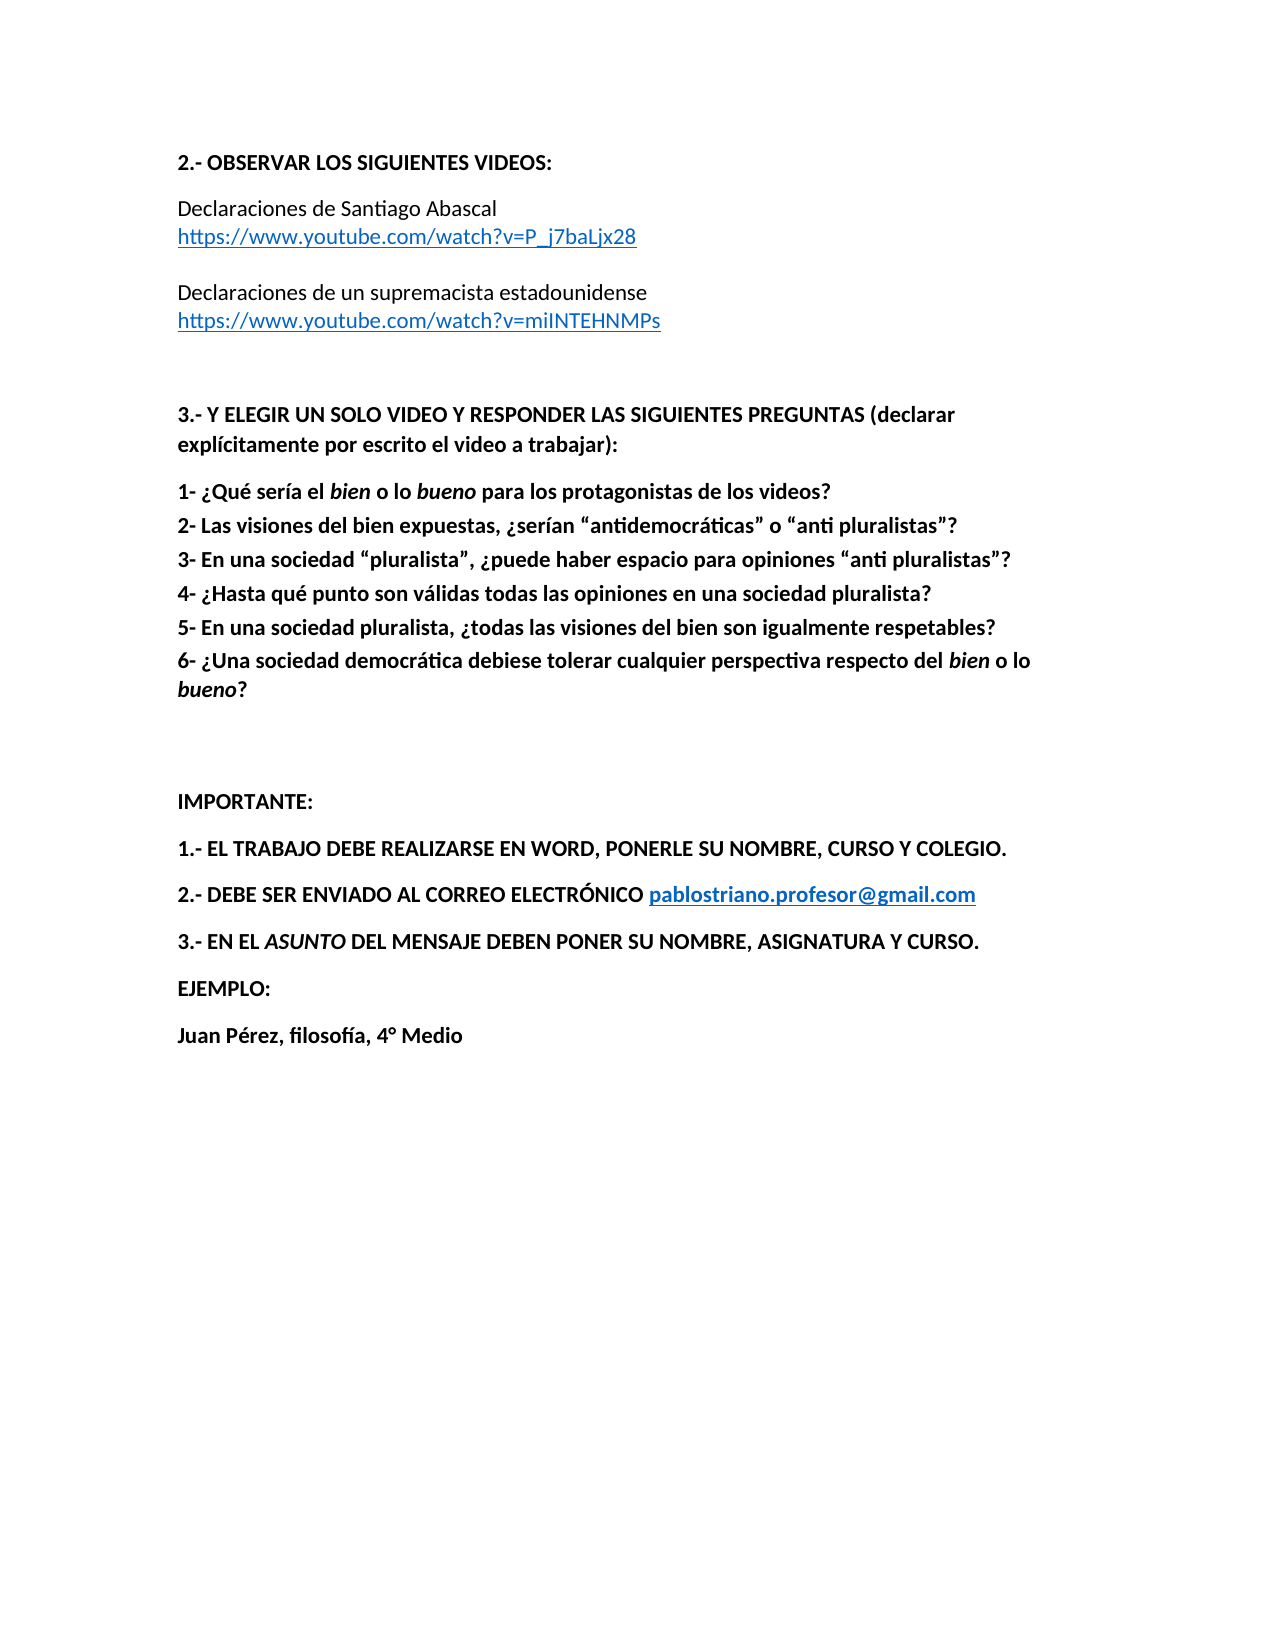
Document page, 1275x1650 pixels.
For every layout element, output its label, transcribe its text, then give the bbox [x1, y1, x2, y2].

text 5- En una sociedad pluralista, ¿todas las visiones del bien son igualmente respetables? [177, 613, 1098, 641]
text https://www.youtube.com/watch?v=P_j7baLjx28 [177, 222, 1098, 251]
text IMPORTANTE: [177, 787, 1098, 815]
text Juan Pérez, filosofía, 4° Medio [177, 1021, 1098, 1049]
text EJEMPLO: [177, 974, 1098, 1002]
text 4- ¿Hasta qué punto son válidas todas las opiniones en una sociedad pluralista? [177, 579, 1098, 607]
text 2.- DEBE SER ENVIADO AL CORREO ELECTRÓNICO pablostriano.profesor@gmail.com [177, 881, 1098, 908]
text 2.- OBSERVAR LOS SIGUIENTES VIDEOS: [177, 148, 1098, 176]
text 1.- EL TRABAJO DEBE REALIZARSE EN WORD, PONERLE SU NOMBRE, CURSO Y COLEGIO. [177, 834, 1098, 862]
text 2- Las visiones del bien expuestas, ¿serían “antidemocráticas” o “anti pluralistas”? [177, 511, 1098, 539]
text 6- ¿Una sociedad democrática debiese tolerar cualquier perspectiva respecto del bien o lo bueno? [177, 647, 1098, 703]
text https://www.youtube.com/watch?v=miINTEHNMPs [177, 307, 1098, 334]
text Declaraciones de Santiago Abascal [177, 194, 1098, 222]
text 1- ¿Qué sería el bien o lo bueno para los protagonistas de los videos? [177, 477, 1098, 505]
text 3.- EN EL ASUNTO DEL MENSAJE DEBEN PONER SU NOMBRE, ASIGNATURA Y CURSO. [177, 927, 1098, 955]
text 3- En una sociedad “pluralista”, ¿puede haber espacio para opiniones “anti pluralistas”? [177, 545, 1098, 573]
text 3.- Y ELEGIR UN SOLO VIDEO Y RESPONDER LAS SIGUIENTES PREGUNTAS (declarar explícitamente por escrito el video a trabajar): [177, 400, 1098, 458]
text Declaraciones de un supremacista estadounidense [177, 278, 1098, 307]
